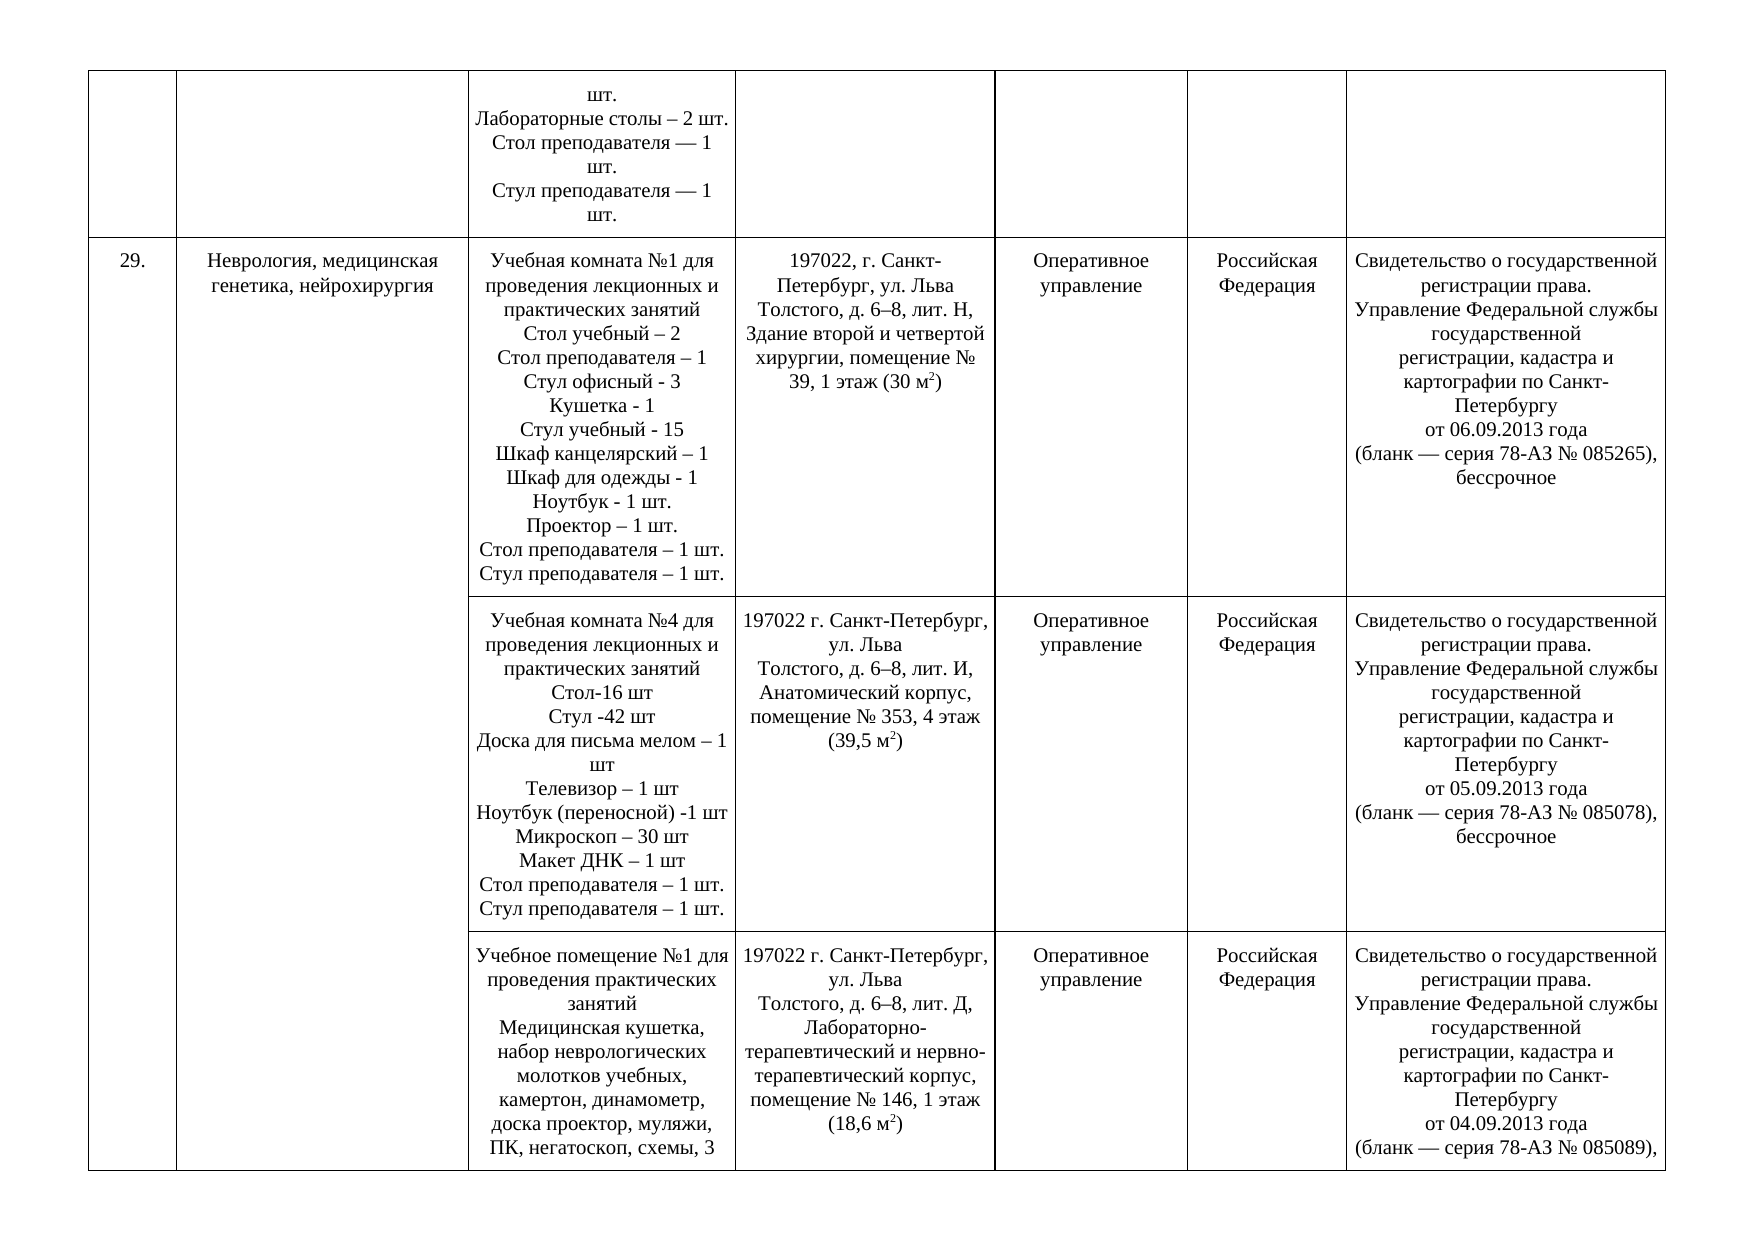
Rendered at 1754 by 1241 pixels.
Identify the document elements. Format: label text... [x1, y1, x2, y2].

table_cell Учебная комната №4 для проведения лекционных и практических занятий Стол-16 шт Стул -42 шт Доска для письма мелом – 1 шт Телевизор – 1 шт Ноутбук (переносной) -1 шт Микроскоп – 30 шт Макет ДНК – 1 шт Стол преподавателя – 1 шт. Стул преподавателя – 1 шт. [469, 597, 735, 931]
table_cell Неврология, медицинская генетика, нейрохирургия [177, 238, 468, 1170]
table_cell 197022 г. Санкт-Петербург, ул. Льва Толстого, д. 6–8, лит. И, Анатомический корпус, помещение № 353, 4 этаж (39,5 м2) [736, 597, 994, 931]
table_cell 29. [89, 238, 176, 1170]
table_cell Учебная комната №1 для проведения лекционных и практических занятий Стол учебный – 2 Стол преподавателя – 1 Стул офисный - 3 Кушетка - 1 Стул учебный - 15 Шкаф канцелярский – 1 Шкаф для одежды - 1 Ноутбук - 1 шт. Проектор – 1 шт. Стол преподавателя – 1 шт. Стул преподавателя – 1 шт. [469, 238, 735, 596]
table_cell Российская Федерация [1188, 597, 1346, 931]
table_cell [469, 71, 735, 237]
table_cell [469, 932, 735, 1170]
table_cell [1188, 932, 1346, 1170]
table_cell 197022, г. Санкт-Петербург, ул. Льва Толстого, д. 6–8, лит. Н, Здание второй и четвертой хирургии, помещение № 39, 1 этаж (30 м2) [736, 238, 994, 596]
table_cell Свидетельство о государственной регистрации права. Управление Федеральной службы государственной регистрации, кадастра и картографии по Санкт-Петербургу от 06.09.2013 года (бланк — серия 78-АЗ № 085265), бессрочное [1347, 238, 1665, 596]
table_cell Свидетельство о государственной регистрации права. Управление Федеральной службы государственной регистрации, кадастра и картографии по Санкт-Петербургу от 05.09.2013 года (бланк — серия 78-АЗ № 085078), бессрочное [1347, 597, 1665, 931]
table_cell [1347, 932, 1665, 1170]
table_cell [996, 932, 1187, 1170]
table_cell Российская Федерация [1188, 238, 1346, 596]
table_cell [1188, 71, 1346, 237]
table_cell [1347, 71, 1665, 237]
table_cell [736, 932, 994, 1170]
table_cell Оперативное управление [996, 597, 1187, 931]
table_cell Оперативное управление [996, 238, 1187, 596]
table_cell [736, 71, 994, 237]
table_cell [996, 71, 1187, 237]
